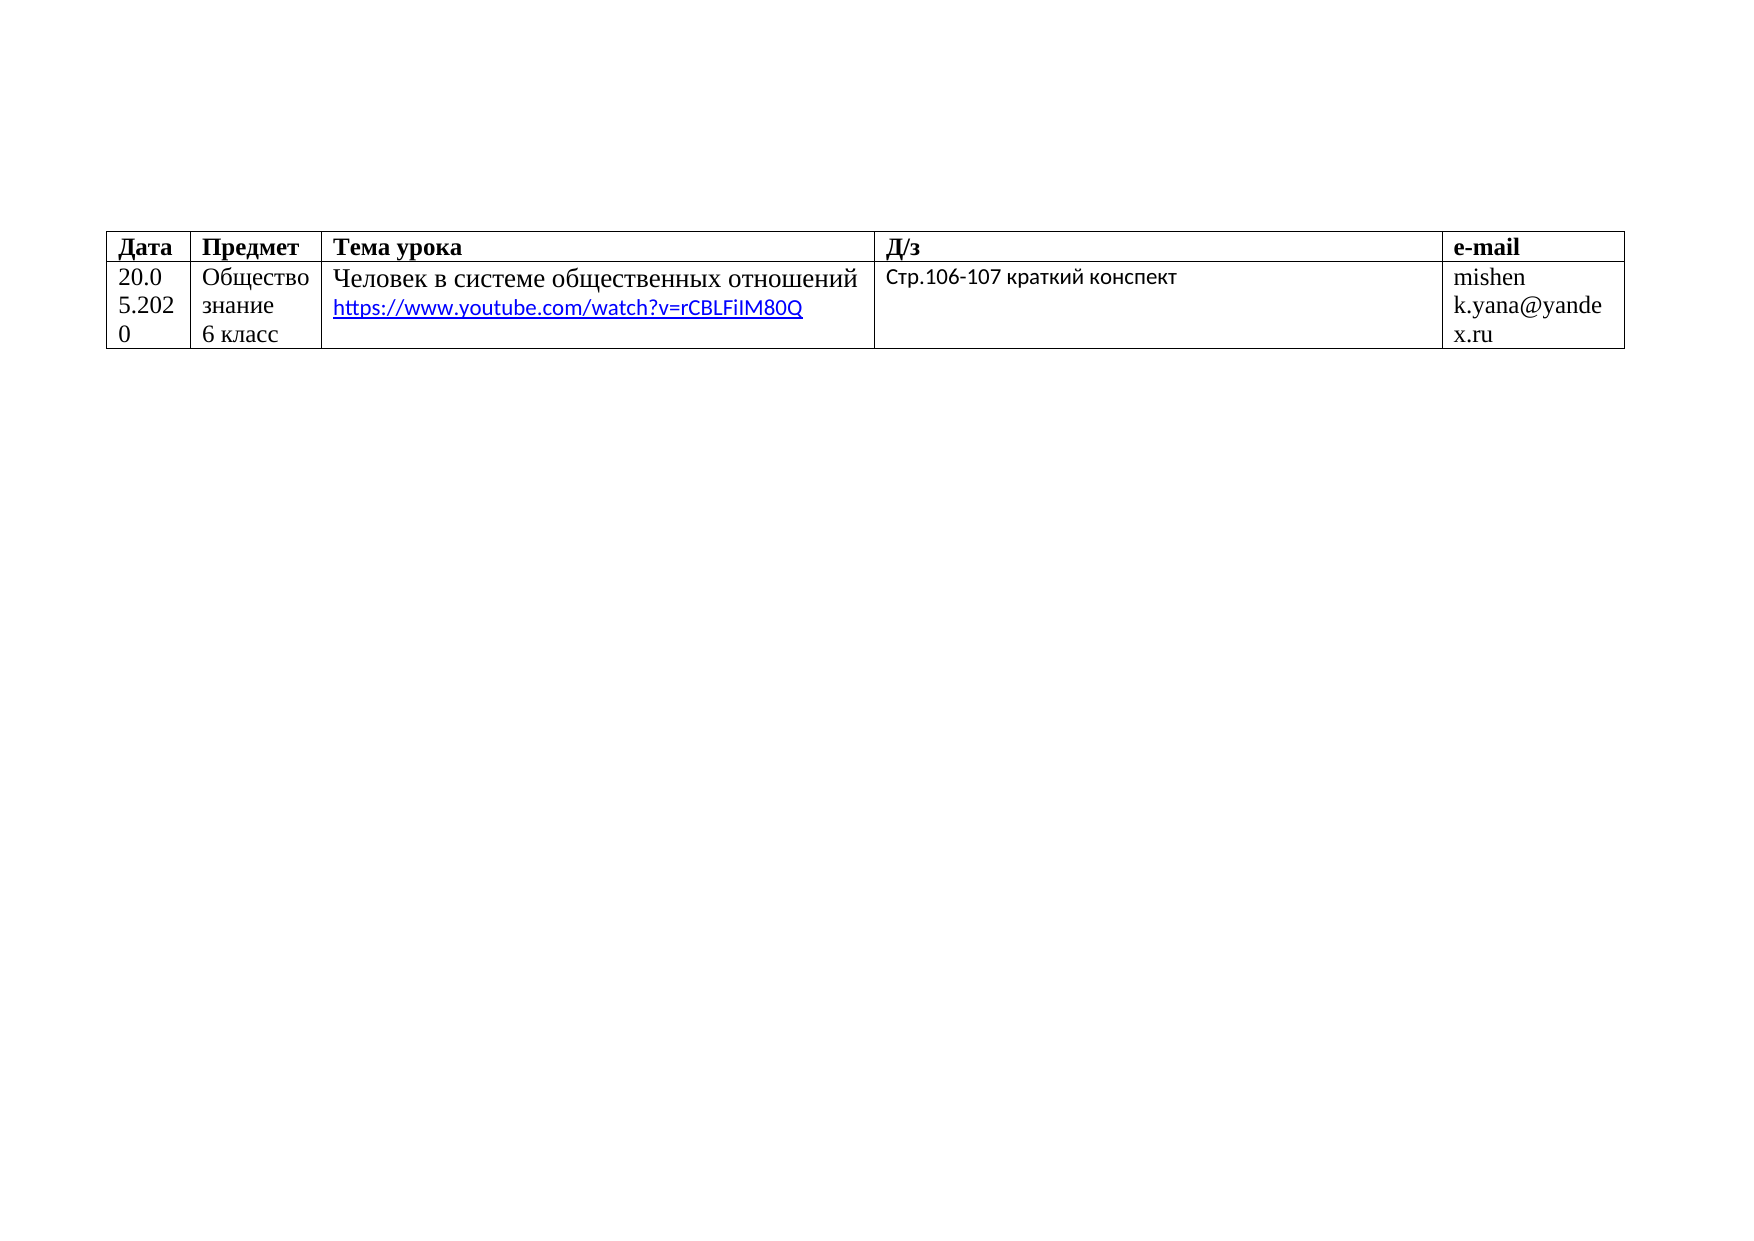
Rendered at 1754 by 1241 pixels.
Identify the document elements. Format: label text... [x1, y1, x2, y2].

table_cell Человек в системе общественных отношений https://www.youtube.com/watch?v=rCBLFiIM80Q [322, 262, 874, 348]
table_cell 20.05.2020 [107, 262, 190, 348]
table_cell mishenk.yana@yandex.ru [1443, 262, 1624, 348]
table_header Предмет [191, 232, 321, 261]
table_header Дата [107, 232, 190, 261]
table_header Тема урока [322, 232, 874, 261]
table_header Д/з [875, 232, 1442, 261]
table_cell Обществознание 6 класс [191, 262, 321, 348]
table_cell Стр.106-107 краткий конспект [875, 262, 1442, 348]
table_header e-mail [1443, 232, 1624, 261]
